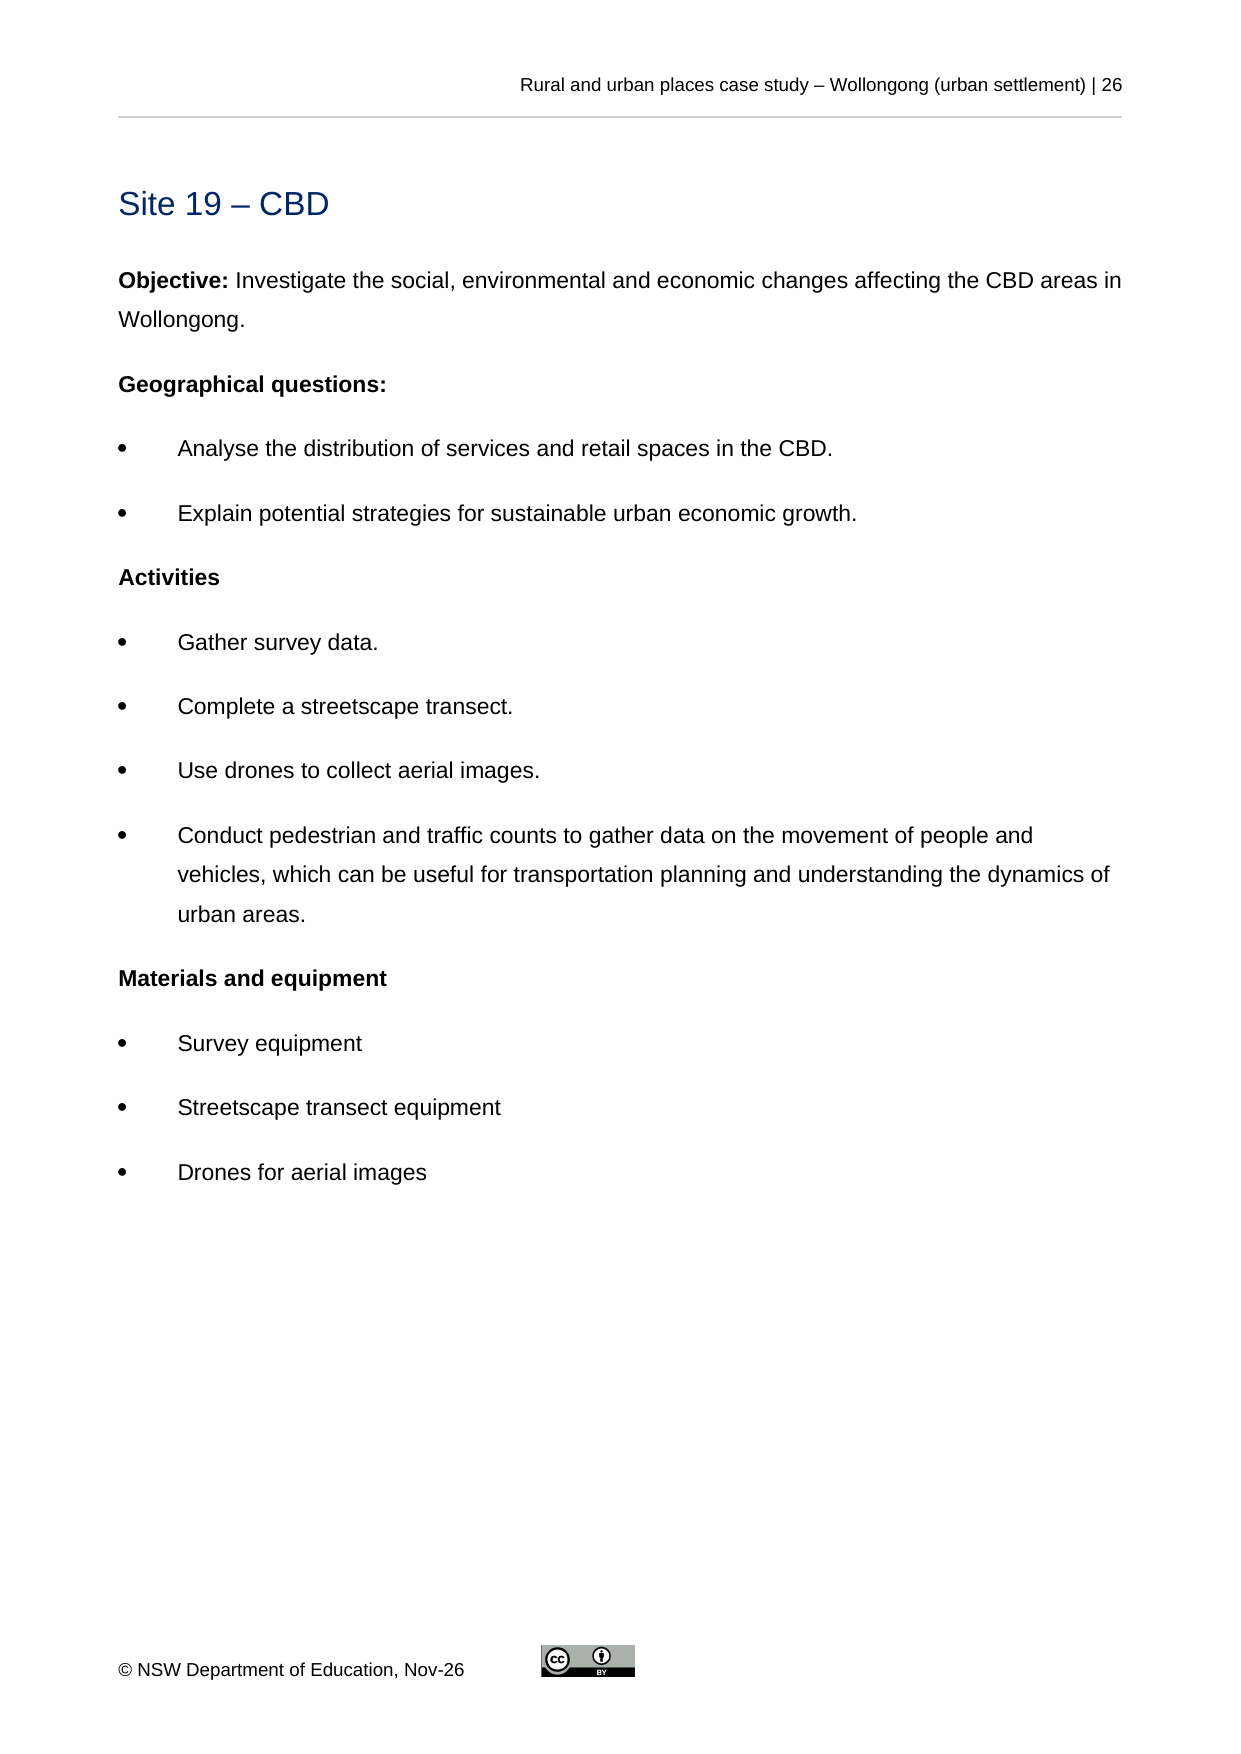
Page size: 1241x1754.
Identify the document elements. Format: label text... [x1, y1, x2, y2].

list Analyse the distribution of services and retail spaces in the CBD. [118, 435, 1122, 461]
list Survey equipment [118, 1030, 1122, 1056]
text Objective: Investigate the social, environmental and economic changes affecting the CBD areas in Wollongong. [118, 267, 1122, 332]
picture [541, 1645, 635, 1677]
text Materials and equipment [118, 965, 1122, 992]
subtitle Site 19 – CBD [118, 184, 1122, 222]
list Conduct pedestrian and traffic counts to gather data on the movement of people and vehicles, which can be useful for transportation planning and understanding the dynamics of urban areas. [118, 822, 1122, 927]
list Explain potential strategies for sustainable urban economic growth. [118, 499, 1122, 526]
list Gather survey data. [118, 628, 1122, 655]
list Streetscape transect equipment [118, 1094, 1122, 1121]
list Use drones to collect aerial images. [118, 757, 1122, 784]
list Activities [118, 564, 1122, 590]
list Complete a streetscape transect. [118, 693, 1122, 719]
list Drones for aerial images [118, 1159, 1122, 1185]
text Geographical questions: [118, 371, 1122, 397]
